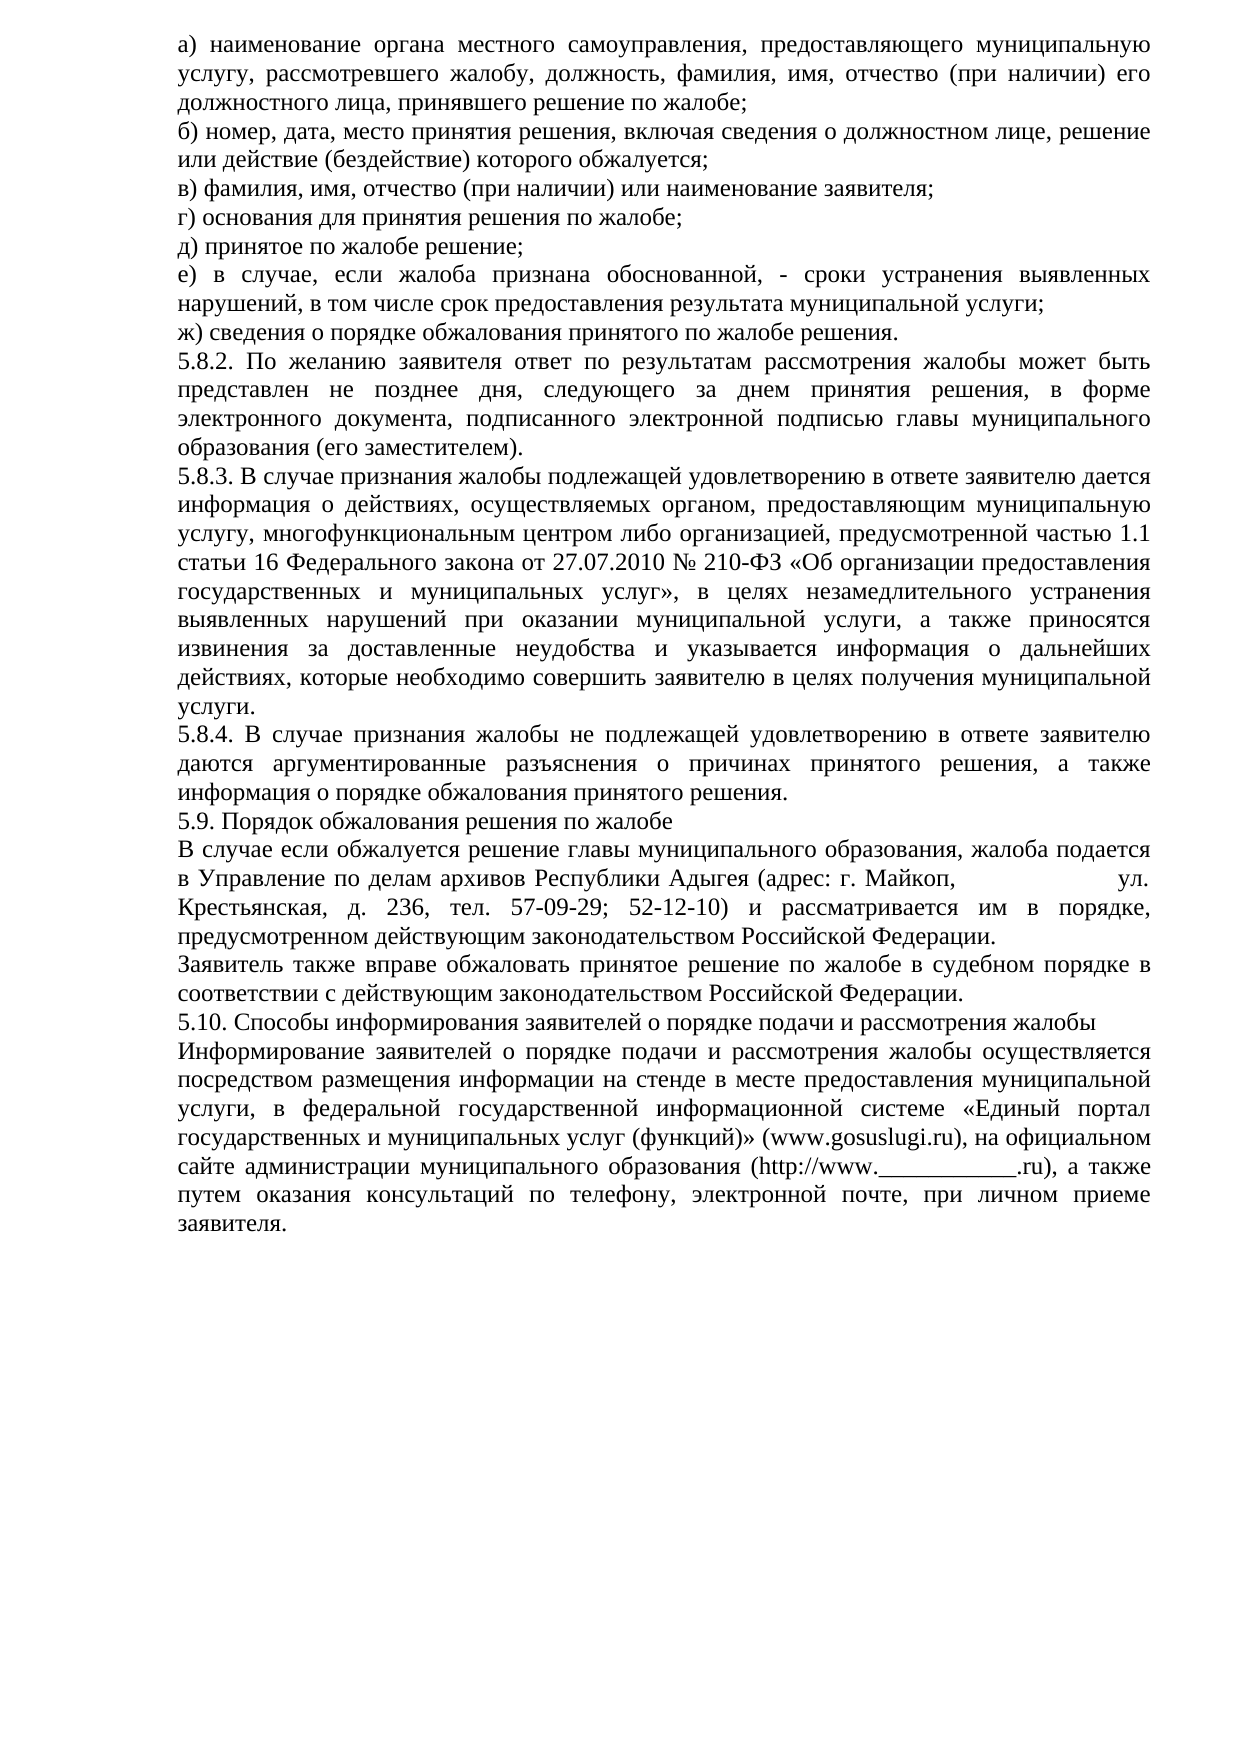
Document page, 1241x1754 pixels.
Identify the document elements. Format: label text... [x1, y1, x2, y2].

text 5.8.2. По желанию заявителя ответ по результатам рассмотрения жалобы может быть представлен не позднее дня, следующего за днем принятия решения, в форме электронного документа, подписанного электронной подписью главы муниципального образования (его заместителем). [177, 346, 1152, 461]
text д) принятое по жалобе решение; [177, 231, 1152, 259]
text Информирование заявителей о порядке подачи и рассмотрения жалобы осуществляется посредством размещения информации на стенде в месте предоставления муниципальной услуги, в федеральной государственной информационной системе «Единый портал государственных и муниципальных услуг (функций)» (www.gosuslugi.ru), на официальном сайте администрации муниципального образования (http://www.___________.ru), а также путем оказания консультаций по телефону, электронной почте, при личном приеме заявителя. [177, 1036, 1152, 1237]
text 5.8.4. В случае признания жалобы не подлежащей удовлетворению в ответе заявителю даются аргументированные разъяснения о причинах принятого решения, а также информация о порядке обжалования принятого решения. [177, 719, 1152, 806]
text 5.9. Порядок обжалования решения по жалобе [177, 806, 1152, 834]
text а) наименование органа местного самоуправления, предоставляющего муниципальную услугу, рассмотревшего жалобу, должность, фамилия, имя, отчество (при наличии) его должностного лица, принявшего решение по жалобе; [177, 29, 1152, 116]
text е) в случае, если жалоба признана обоснованной, - сроки устранения выявленных нарушений, в том числе срок предоставления результата муниципальной услуги; [177, 259, 1152, 317]
text ж) сведения о порядке обжалования принятого по жалобе решения. [177, 317, 1152, 346]
text б) номер, дата, место принятия решения, включая сведения о должностном лице, решение или действие (бездействие) которого обжалуется; [177, 116, 1152, 173]
text г) основания для принятия решения по жалобе; [177, 202, 1152, 231]
text 5.8.3. В случае признания жалобы подлежащей удовлетворению в ответе заявителю дается информация о действиях, осуществляемых органом, предоставляющим муниципальную услугу, многофункциональным центром либо организацией, предусмотренной частью 1.1 статьи 16 Федерального закона от 27.07.2010 № 210-ФЗ «Об организации предоставления государственных и муниципальных услуг», в целях незамедлительного устранения выявленных нарушений при оказании муниципальной услуги, а также приносятся извинения за доставленные неудобства и указывается информация о дальнейших действиях, которые необходимо совершить заявителю в целях получения муниципальной услуги. [177, 461, 1152, 719]
text 5.10. Способы информирования заявителей о порядке подачи и рассмотрения жалобы [177, 1007, 1152, 1036]
text В случае если обжалуется решение главы муниципального образования, жалоба подается в Управление по делам архивов Республики Адыгея (адрес: г. Майкоп, ул. Крестьянская, д. 236, тел. 57-09-29; 52-12-10) и рассматривается им в порядке, предусмотренном действующим законодательством Российской Федерации. [177, 834, 1152, 949]
text в) фамилия, имя, отчество (при наличии) или наименование заявителя; [177, 173, 1152, 202]
text Заявитель также вправе обжаловать принятое решение по жалобе в судебном порядке в соответствии с действующим законодательством Российской Федерации. [177, 949, 1152, 1007]
